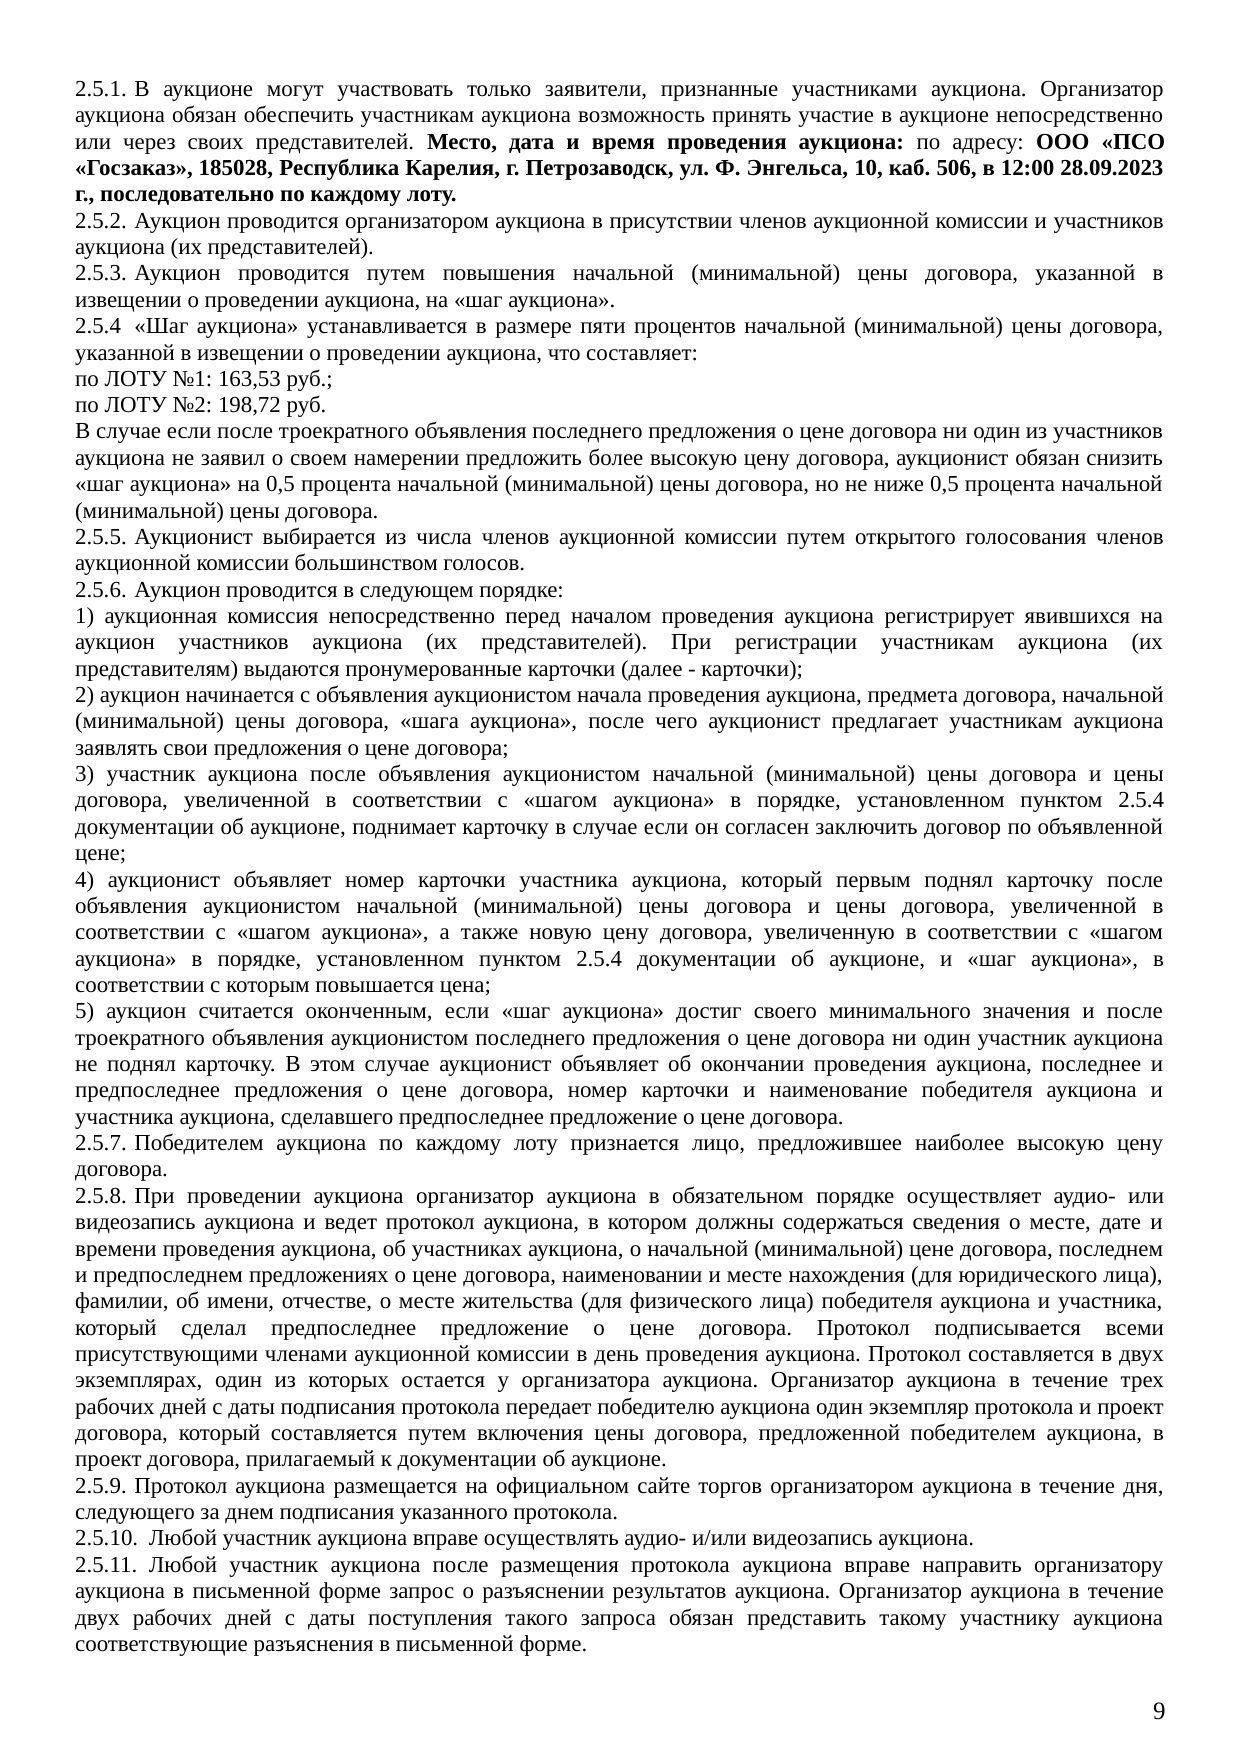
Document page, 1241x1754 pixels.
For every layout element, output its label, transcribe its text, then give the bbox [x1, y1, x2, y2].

text 2.5.7. Победителем аукциона по каждому лоту признается лицо, предложившее наиболее высокую цену договора. [75, 1129, 1165, 1182]
text 2.5.9. Протокол аукциона размещается на официальном сайте торгов организатором аукциона в течение дня, следующего за днем подписания указанного протокола. [75, 1472, 1165, 1524]
text по ЛОТУ №2: 198,72 руб. [75, 391, 1165, 418]
text 5) аукцион считается оконченным, если «шаг аукциона» достиг своего минимального значения и после троекратного объявления аукционистом последнего предложения о цене договора ни один участник аукциона не поднял карточку. В этом случае аукционист объявляет об окончании проведения аукциона, последнее и предпоследнее предложения о цене договора, номер карточки и наименование победителя аукциона и участника аукциона, сделавшего предпоследнее предложение о цене договора. [75, 997, 1165, 1129]
text 2.5.2. Аукцион проводится организатором аукциона в присутствии членов аукционной комиссии и участников аукциона (их представителей). [75, 207, 1165, 259]
text 2) аукцион начинается с объявления аукционистом начала проведения аукциона, предмета договора, начальной (минимальной) цены договора, «шага аукциона», после чего аукционист предлагает участникам аукциона заявлять свои предложения о цене договора; [75, 681, 1165, 760]
text 2.5.4 «Шаг аукциона» устанавливается в размере пяти процентов начальной (минимальной) цены договора, указанной в извещении о проведении аукциона, что составляет: [75, 312, 1165, 365]
text 2.5.6. Аукцион проводится в следующем порядке: [75, 576, 1165, 602]
text 2.5.3. Аукцион проводится путем повышения начальной (минимальной) цены договора, указанной в извещении о проведении аукциона, на «шаг аукциона». [75, 259, 1165, 312]
text 1) аукционная комиссия непосредственно перед началом проведения аукциона регистрирует явившихся на аукцион участников аукциона (их представителей). При регистрации участникам аукциона (их представителям) выдаются пронумерованные карточки (далее - карточки); [75, 602, 1165, 681]
text 2.5.1. В аукционе могут участвовать только заявители, признанные участниками аукциона. Организатор аукциона обязан обеспечить участникам аукциона возможность принять участие в аукционе непосредственно или через своих представителей. Место, дата и время проведения аукциона: по адресу: ООО «ПСО «Госзаказ», 185028, Республика Карелия, г. Петрозаводск, ул. Ф. Энгельса, 10, каб. 506, в 12:00 28.09.2023 г., последовательно по каждому лоту. [75, 75, 1165, 207]
text по ЛОТУ №1: 163,53 руб.; [75, 365, 1165, 391]
text 2.5.10. Любой участник аукциона вправе осуществлять аудио- и/или видеозапись аукциона. [75, 1524, 1165, 1551]
text 3) участник аукциона после объявления аукционистом начальной (минимальной) цены договора и цены договора, увеличенной в соответствии с «шагом аукциона» в порядке, установленном пунктом 2.5.4 документации об аукционе, поднимает карточку в случае если он согласен заключить договор по объявленной цене; [75, 760, 1165, 866]
text 4) аукционист объявляет номер карточки участника аукциона, который первым поднял карточку после объявления аукционистом начальной (минимальной) цены договора и цены договора, увеличенной в соответствии с «шагом аукциона», а также новую цену договора, увеличенную в соответствии с «шагом аукциона» в порядке, установленном пунктом 2.5.4 документации об аукционе, и «шаг аукциона», в соответствии с которым повышается цена; [75, 866, 1165, 997]
text 2.5.5. Аукционист выбирается из числа членов аукционной комиссии путем открытого голосования членов аукционной комиссии большинством голосов. [75, 523, 1165, 576]
text 2.5.11. Любой участник аукциона после размещения протокола аукциона вправе направить организатору аукциона в письменной форме запрос о разъяснении результатов аукциона. Организатор аукциона в течение двух рабочих дней с даты поступления такого запроса обязан представить такому участнику аукциона соответствующие разъяснения в письменной форме. [75, 1551, 1165, 1656]
text 2.5.8. При проведении аукциона организатор аукциона в обязательном порядке осуществляет аудио- или видеозапись аукциона и ведет протокол аукциона, в котором должны содержаться сведения о месте, дате и времени проведения аукциона, об участниках аукциона, о начальной (минимальной) цене договора, последнем и предпоследнем предложениях о цене договора, наименовании и месте нахождения (для юридического лица), фамилии, об имени, отчестве, о месте жительства (для физического лица) победителя аукциона и участника, который сделал предпоследнее предложение о цене договора. Протокол подписывается всеми присутствующими членами аукционной комиссии в день проведения аукциона. Протокол составляется в двух экземплярах, один из которых остается у организатора аукциона. Организатор аукциона в течение трех рабочих дней с даты подписания протокола передает победителю аукциона один экземпляр протокола и проект договора, который составляется путем включения цены договора, предложенной победителем аукциона, в проект договора, прилагаемый к документации об аукционе. [75, 1182, 1165, 1472]
text В случае если после троекратного объявления последнего предложения о цене договора ни один из участников аукциона не заявил о своем намерении предложить более высокую цену договора, аукционист обязан снизить «шаг аукциона» на 0,5 процента начальной (минимальной) цены договора, но не ниже 0,5 процента начальной (минимальной) цены договора. [75, 418, 1165, 523]
